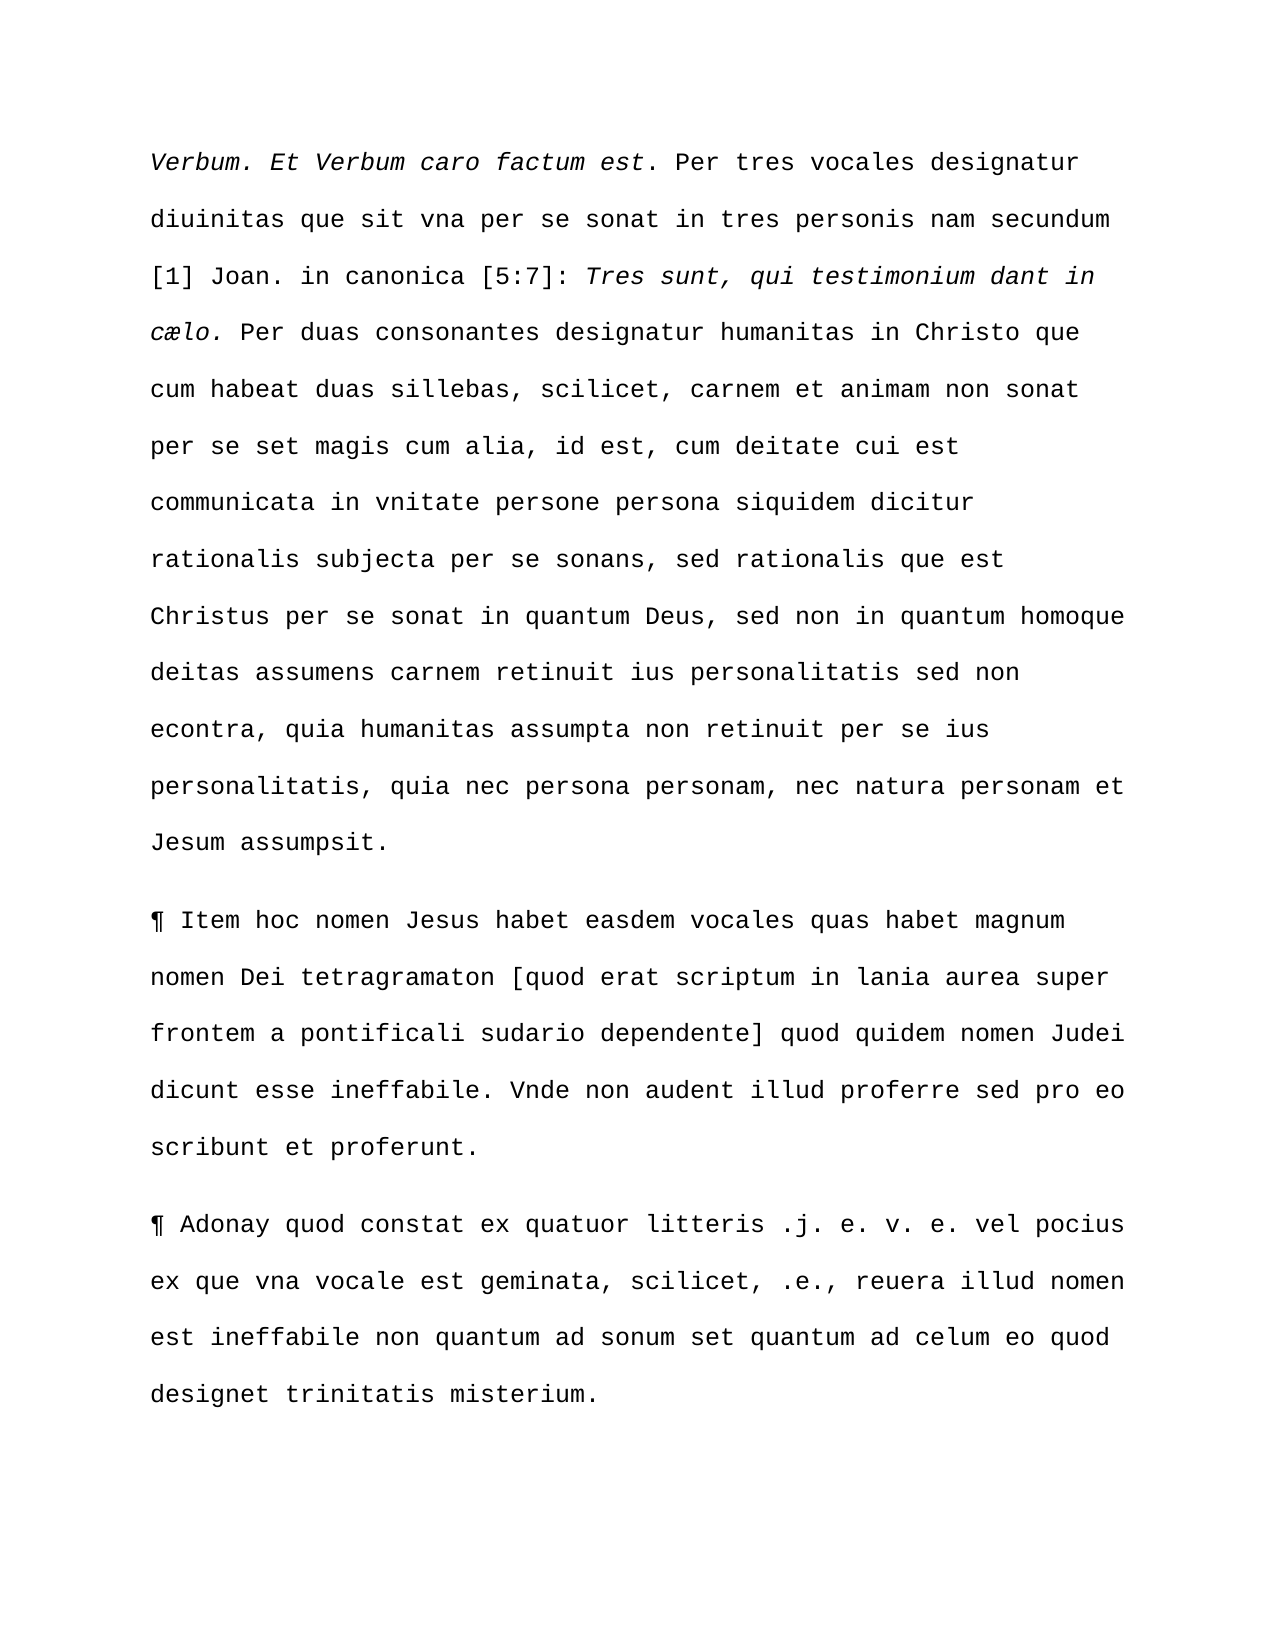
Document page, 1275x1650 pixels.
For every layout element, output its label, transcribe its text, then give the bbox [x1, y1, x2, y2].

text ¶ Item hoc nomen Jesus habet easdem vocales quas habet magnum nomen Dei tetragramaton [quod erat scriptum in lania aurea super frontem a pontificali sudario dependente] quod quidem nomen Judei dicunt esse ineffabile. Vnde non audent illud proferre sed pro eo scribunt et proferunt. [150, 907, 1125, 1162]
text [150, 150, 1125, 858]
text ¶ Adonay quod constat ex quatuor litteris .j. e. v. e. vel pocius ex que vna vocale est geminata, scilicet, .e., reuera illud nomen est ineffabile non quantum ad sonum set quantum ad celum eo quod designet trinitatis misterium. [150, 1212, 1125, 1410]
